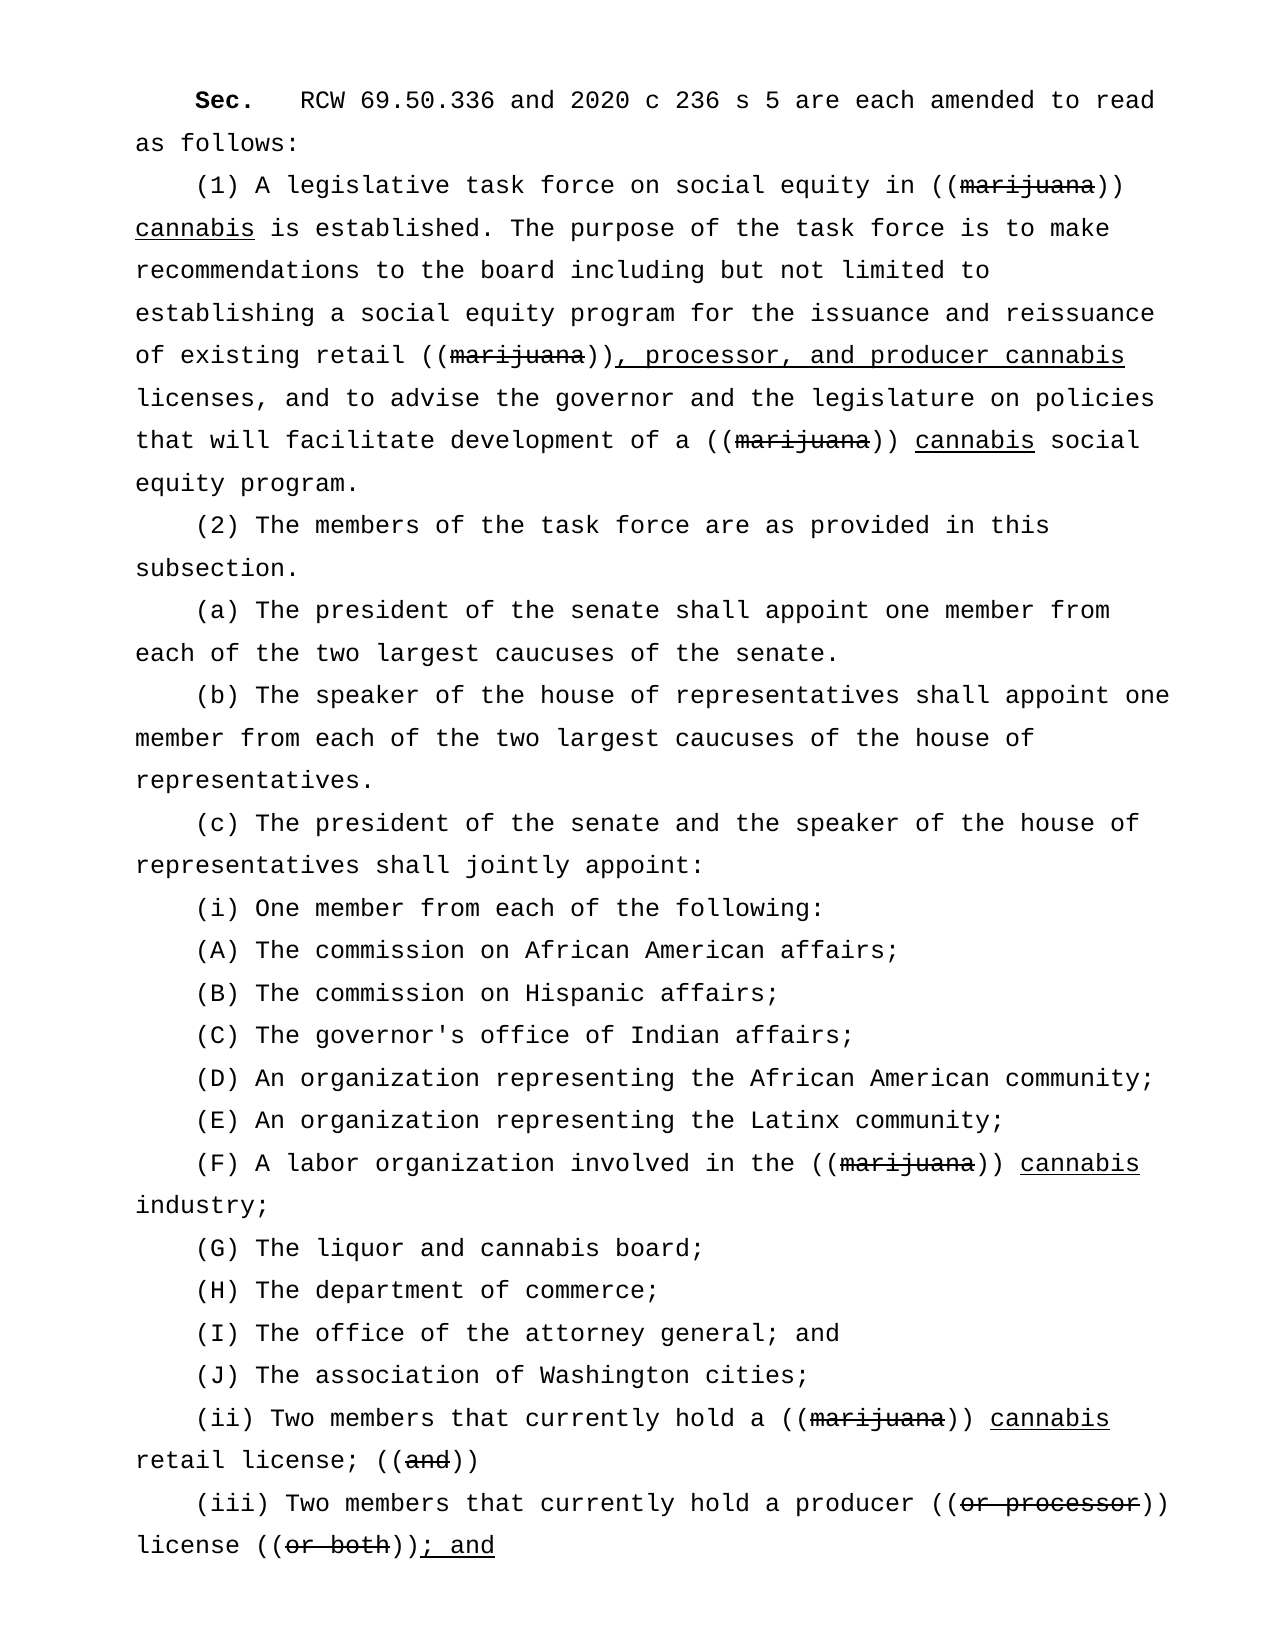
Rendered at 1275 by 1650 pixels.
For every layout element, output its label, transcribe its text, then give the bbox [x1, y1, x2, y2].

text (ii) Two members that currently hold a ((marijuana)) cannabis retail license; ((and)) [135, 1392, 1170, 1477]
text (c) The president of the senate and the speaker of the house of representatives shall jointly appoint: [135, 797, 1170, 882]
text Sec. RCW 69.50.336 and 2020 c 236 s 5 are each amended to read as follows: [135, 75, 1170, 160]
text (A) The commission on African American affairs; [135, 925, 1170, 967]
text (H) The department of commerce; [135, 1265, 1170, 1307]
text (I) The office of the attorney general; and [135, 1307, 1170, 1350]
text (E) An organization representing the Latinx community; [135, 1095, 1170, 1137]
text (i) One member from each of the following: [135, 882, 1170, 925]
text (F) A labor organization involved in the ((marijuana)) cannabis industry; [135, 1137, 1170, 1222]
text (C) The governor's office of Indian affairs; [135, 1010, 1170, 1052]
text (D) An organization representing the African American community; [135, 1052, 1170, 1095]
text (iii) Two members that currently hold a producer ((or processor)) license ((or both)); and [135, 1477, 1170, 1562]
text (b) The speaker of the house of representatives shall appoint one member from each of the two largest caucuses of the house of representatives. [135, 670, 1170, 797]
text (G) The liquor and cannabis board; [135, 1222, 1170, 1265]
text (2) The members of the task force are as provided in this subsection. [135, 500, 1170, 585]
text (B) The commission on Hispanic affairs; [135, 967, 1170, 1010]
text (1) A legislative task force on social equity in ((marijuana)) cannabis is established. The purpose of the task force is to make recommendations to the board including but not limited to establishing a social equity program for the issuance and reissuance of existing retail ((marijuana)), processor, and producer cannabis licenses, and to advise the governor and the legislature on policies that will facilitate development of a ((marijuana)) cannabis social equity program. [135, 160, 1170, 500]
text (a) The president of the senate shall appoint one member from each of the two largest caucuses of the senate. [135, 585, 1170, 670]
text (J) The association of Washington cities; [135, 1350, 1170, 1392]
